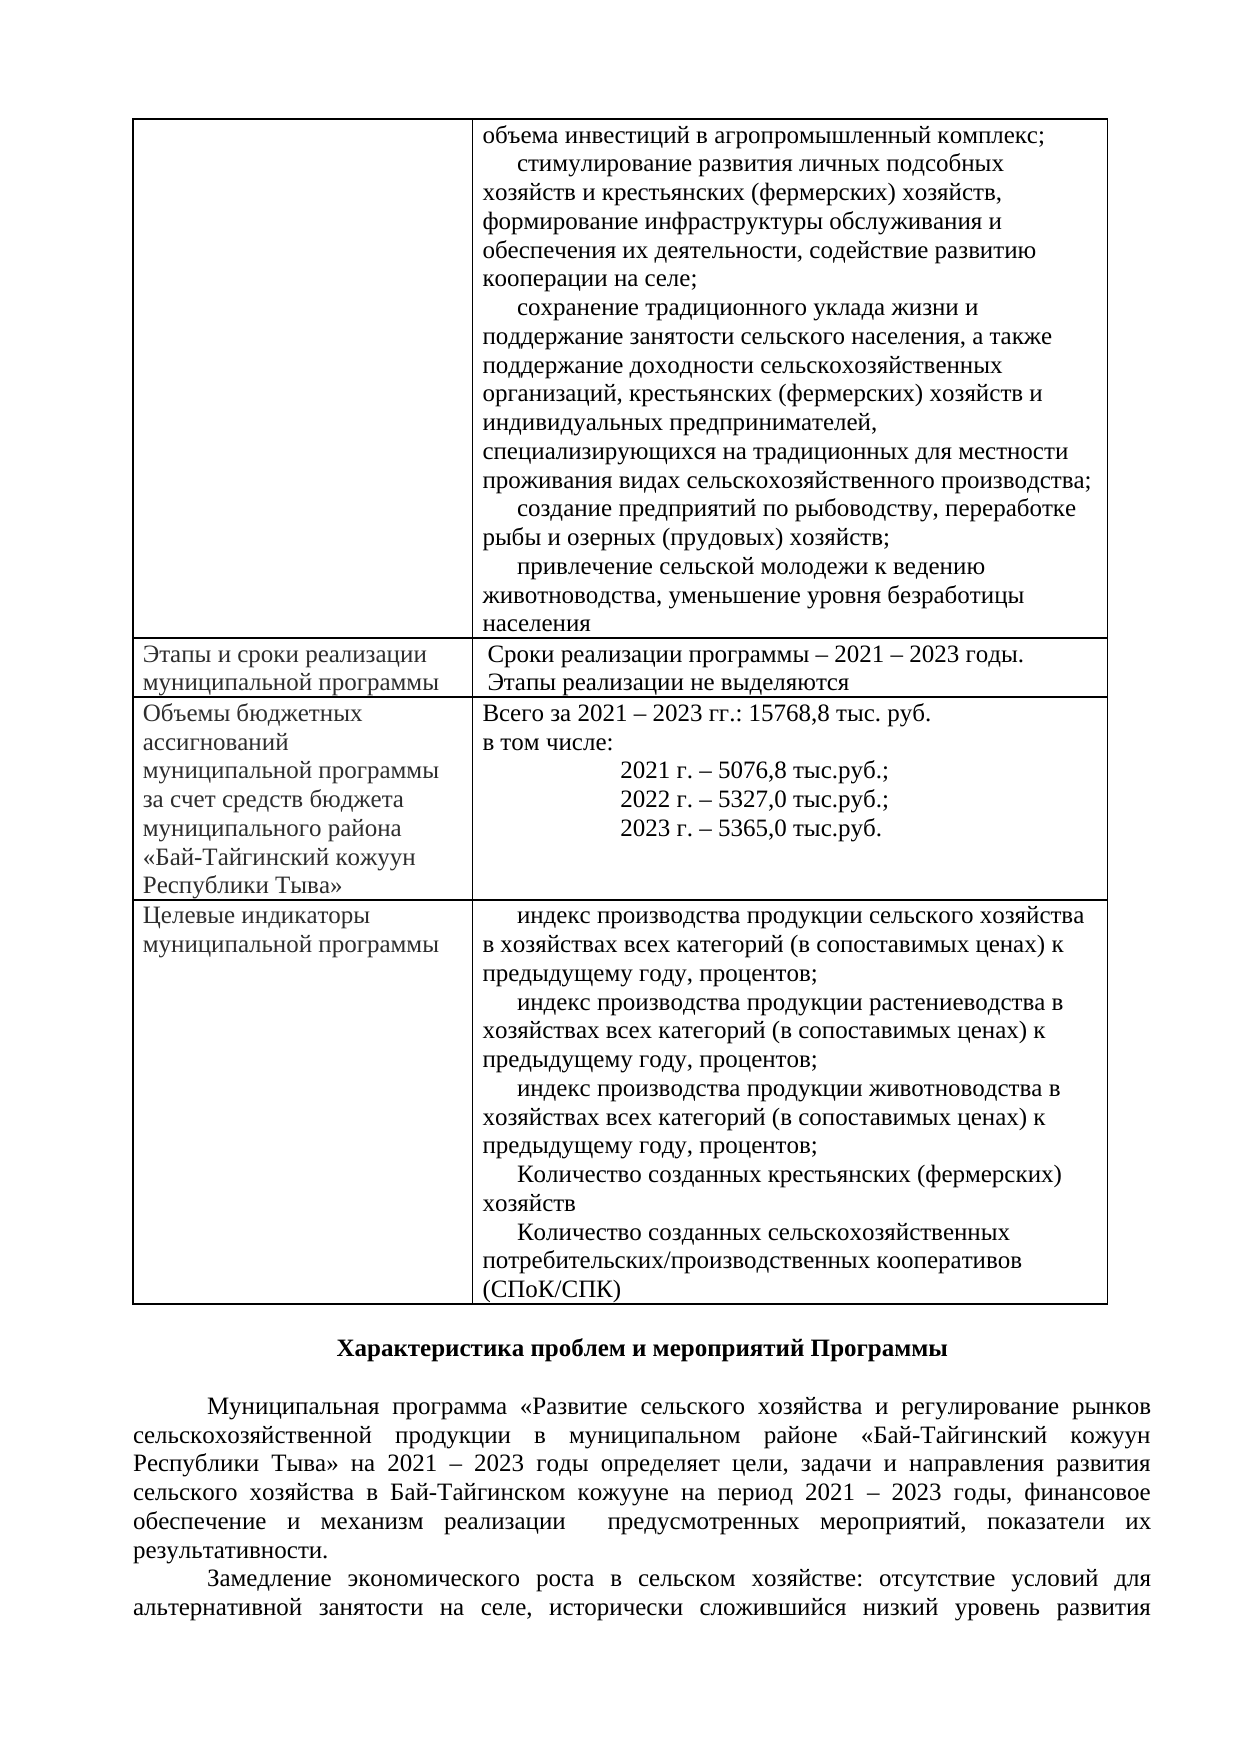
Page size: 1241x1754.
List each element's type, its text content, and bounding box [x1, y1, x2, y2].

table_cell Всего за 2021 – 2023 гг.: 15768,8 тыс. руб. в том числе: 2021 г. – 5076,8 тыс.руб.; 2022 г. – 5327,0 тыс.руб.; 2023 г. – 5365,0 тыс.руб. [473, 698, 1107, 899]
table_cell Целевые индикаторы муниципальной программы [134, 901, 472, 1303]
table_cell Этапы и сроки реализации муниципальной программы [134, 639, 472, 696]
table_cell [134, 120, 472, 637]
table_cell Объемы бюджетных ассигнований муниципальной программы за счет средств бюджета муниципального района «Бай-Тайгинский кожуун Республики Тыва» [134, 698, 472, 899]
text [133, 1563, 1152, 1621]
table_cell индекс производства продукции сельского хозяйства в хозяйствах всех категорий (в сопоставимых ценах) к предыдущему году, процентов; индекс производства продукции растениеводства в хозяйствах всех категорий (в сопоставимых ценах) к предыдущему году, процентов; индекс производства продукции животноводства в хозяйствах всех категорий (в сопоставимых ценах) к предыдущему году, процентов; Количество созданных крестьянских (фермерских) хозяйств Количество созданных сельскохозяйственных потребительских/производственных кооперативов (СПоК/СПК) [473, 901, 1107, 1303]
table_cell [473, 120, 1107, 637]
table_cell Сроки реализации программы – 2021 – 2023 годы. Этапы реализации не выделяются [473, 639, 1107, 696]
text Характеристика проблем и мероприятий Программы [133, 1333, 1152, 1362]
text Муниципальная программа «Развитие сельского хозяйства и регулирование рынков сельскохозяйственной продукции в муниципальном районе «Бай-Тайгинский кожуун Республики Тыва» на 2021 – 2023 годы определяет цели, задачи и направления развития сельского хозяйства в Бай-Тайгинском кожууне на период 2021 – 2023 годы, финансовое обеспечение и механизм реализации предусмотренных мероприятий, показатели их результативности. [133, 1391, 1152, 1563]
